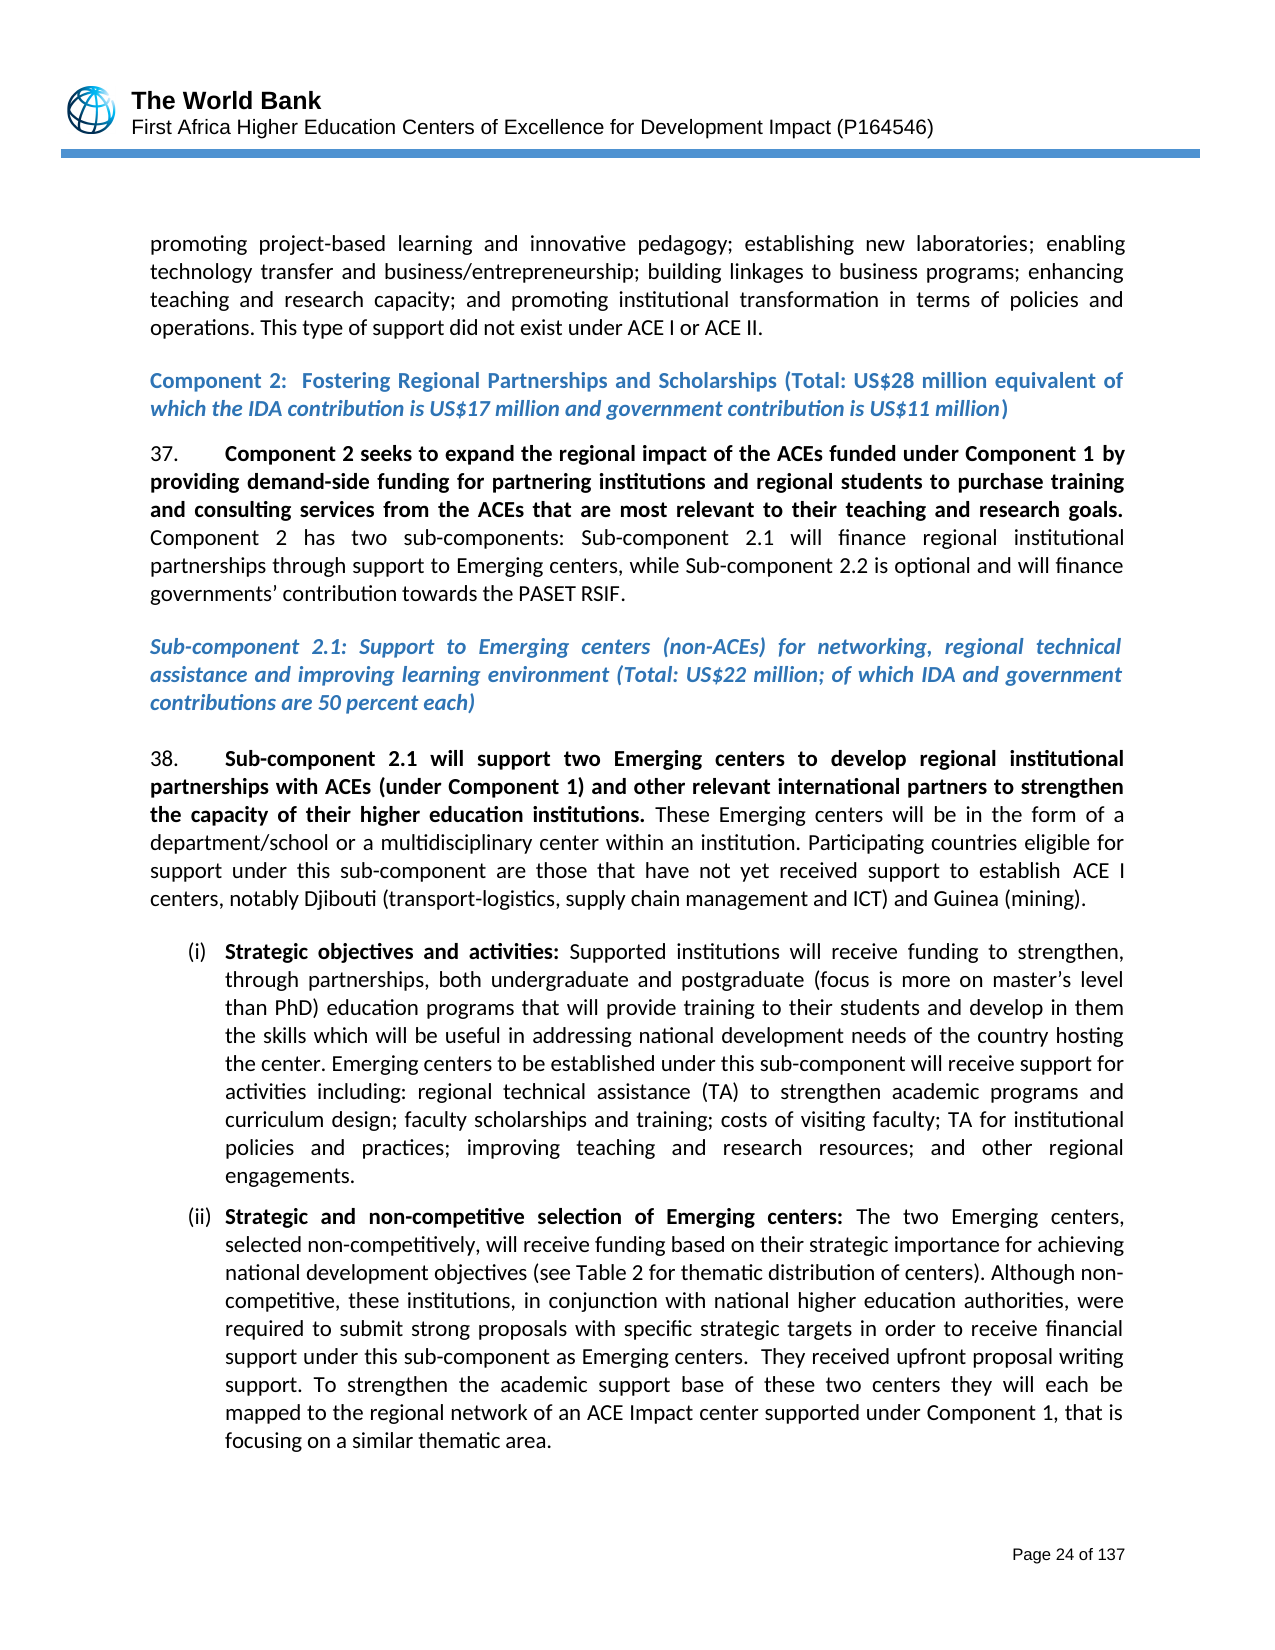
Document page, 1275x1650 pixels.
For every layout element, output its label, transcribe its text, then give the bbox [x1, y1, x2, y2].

list Sub-component 2.1 will support two Emerging centers to develop regional institutional partnerships with ACEs (under Component 1) and other relevant international partners to strengthen the capacity of their higher education institutions. These Emerging centers will be in the form of a department/school or a multidisciplinary center within an institution. Participating countries eligible for support under this sub-component are those that have not yet received support to establish ACE I centers, notably Djibouti (transport-logistics, supply chain management and ICT) and Guinea (mining). [150, 744, 1125, 912]
list Strategic objectives and activities: Supported institutions will receive funding to strengthen, through partnerships, both undergraduate and postgraduate (focus is more on master’s level than PhD) education programs that will provide training to their students and develop in them the skills which will be useful in addressing national development needs of the country hosting the center. Emerging centers to be established under this sub-component will receive support for activities including: regional technical assistance (TA) to strengthen academic programs and curriculum design; faculty scholarships and training; costs of visiting faculty; TA for institutional policies and practices; improving teaching and research resources; and other regional engagements. [187, 937, 1125, 1189]
list Strategic and non-competitive selection of Emerging centers: The two Emerging centers, selected non-competitively, will receive funding based on their strategic importance for achieving national development objectives (see Table 2 for thematic distribution of centers). Although non-competitive, these institutions, in conjunction with national higher education authorities, were required to submit strong proposals with specific strategic targets in order to receive financial support under this sub-component as Emerging centers. They received upfront proposal writing support. To strengthen the academic support base of these two centers they will each be mapped to the regional network of an ACE Impact center supported under Component 1, that is focusing on a similar thematic area. [187, 1202, 1125, 1454]
picture [82, 95, 89, 101]
text Sub-component 2.1: Support to Emerging centers (non-ACEs) for networking, regional technical assistance and improving learning environment (Total: US$22 million; of which IDA and government contributions are 50 percent each) [150, 632, 1125, 716]
list Component 2 seeks to expand the regional impact of the ACEs funded under Component 1 by providing demand-side funding for partnering institutions and regional students to purchase training and consulting services from the ACEs that are most relevant to their teaching and research goals. Component 2 has two sub-components: Sub-component 2.1 will finance regional institutional partnerships through support to Emerging centers, while Sub-component 2.2 is optional and will finance governments’ contribution towards the PASET RSIF. [150, 439, 1125, 607]
picture [98, 86, 116, 123]
picture [67, 86, 116, 134]
text Component 2: Fostering Regional Partnerships and Scholarships (Total: US$28 million equivalent of which the IDA contribution is US$17 million and government contribution is US$11 million) [150, 366, 1125, 422]
picture [89, 96, 95, 105]
